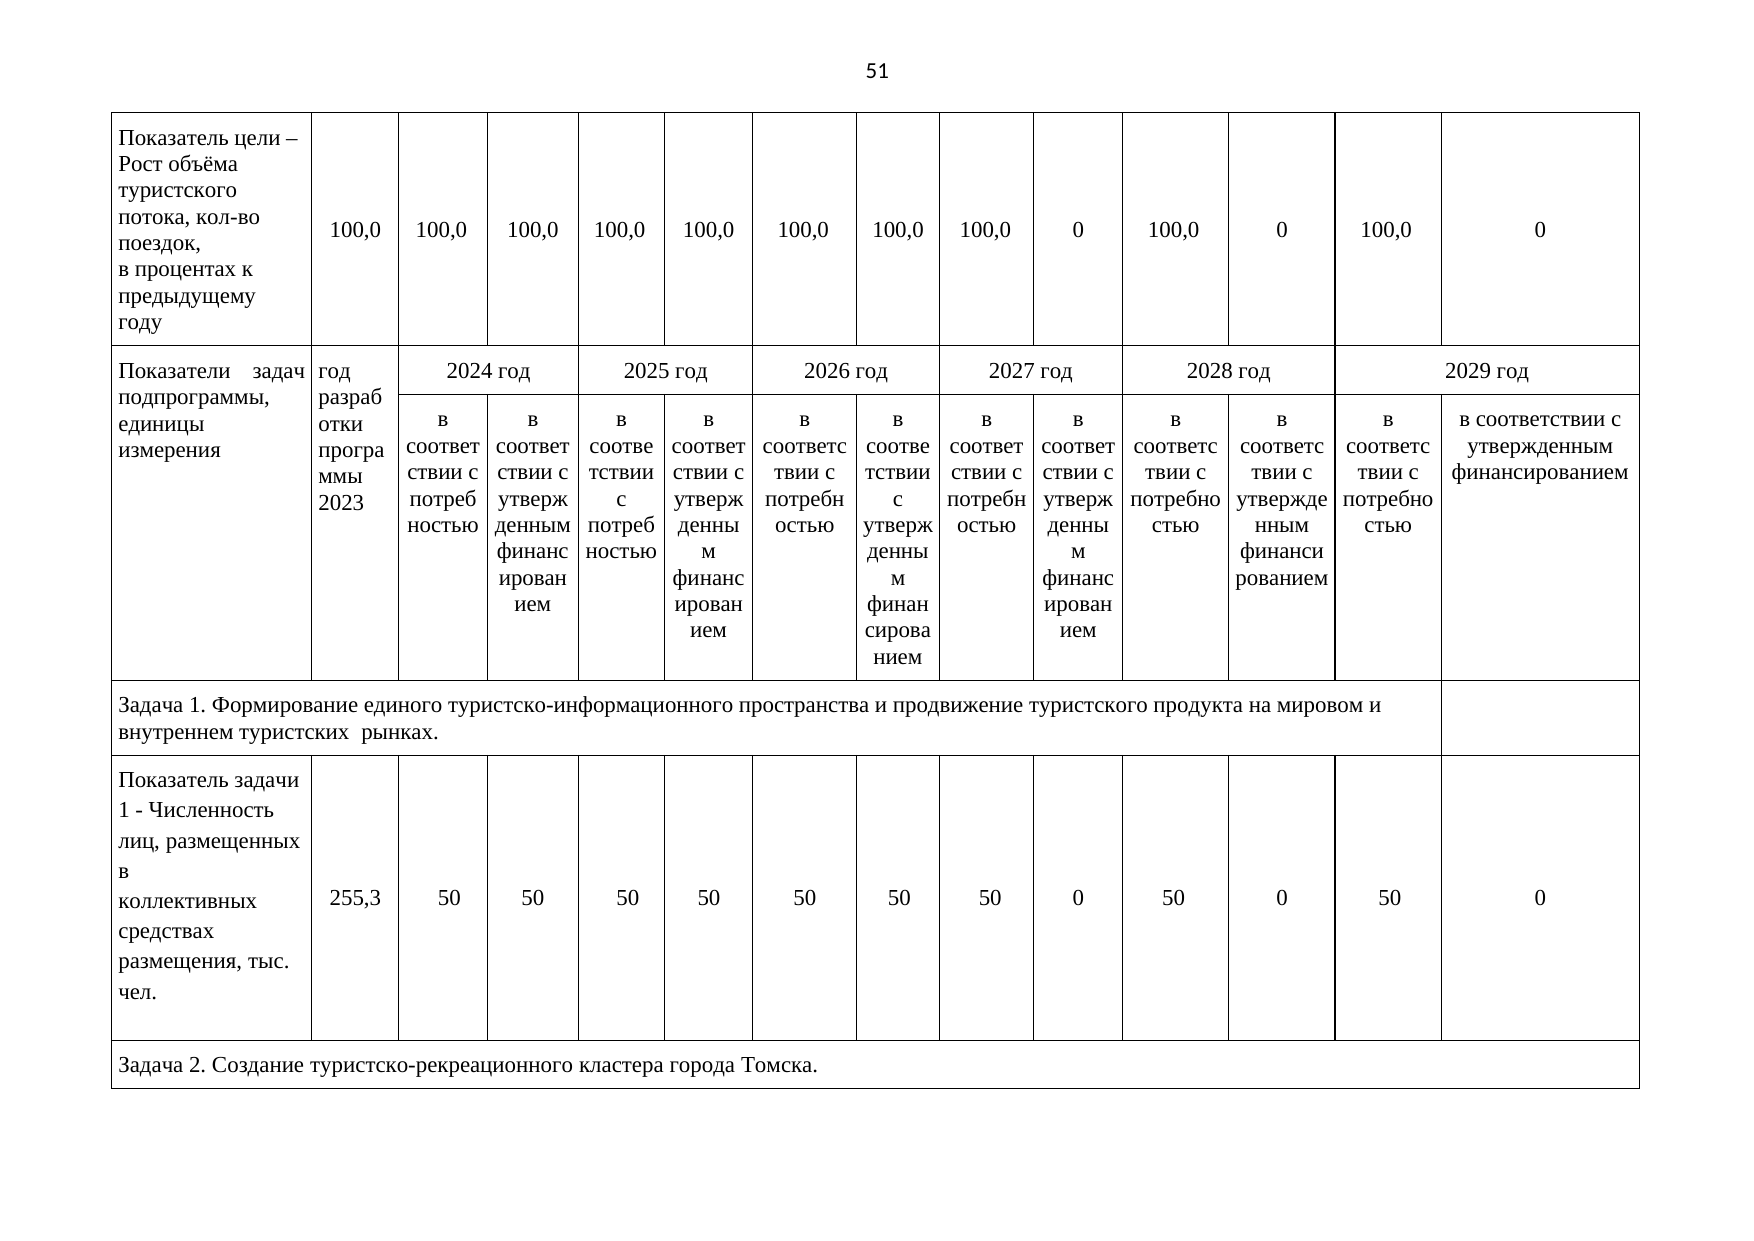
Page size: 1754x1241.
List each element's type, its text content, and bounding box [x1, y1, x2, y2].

table_cell [1442, 681, 1639, 755]
table_cell 100,0 [940, 113, 1033, 345]
table_cell 100,0 [488, 113, 578, 345]
table_cell 100,0 [1336, 113, 1441, 345]
table_cell 50 [857, 756, 939, 1039]
table_cell 0 [1442, 113, 1639, 345]
table_cell год разработки программы 2023 [312, 346, 398, 680]
table_cell в соответствии с утвержденным финансированием [665, 395, 752, 680]
table_cell 0 [1229, 113, 1334, 345]
table_cell в соответствии с утвержденным финансированием [488, 395, 578, 680]
table_cell в соответствии с утвержденным финансированием [1442, 395, 1639, 680]
table_cell 50 [399, 756, 487, 1039]
table_cell 2025 год [579, 346, 752, 394]
table_cell 100,0 [399, 113, 487, 345]
table_cell 100,0 [312, 113, 398, 345]
table_cell 50 [1336, 756, 1441, 1039]
table_cell 50 [753, 756, 856, 1039]
table_cell 100,0 [857, 113, 939, 345]
table_cell 0 [1034, 113, 1122, 345]
table_cell 100,0 [753, 113, 856, 345]
table_cell 2027 год [940, 346, 1122, 394]
table_cell 255,3 [312, 756, 398, 1039]
table_cell Задача 1. Формирование единого туристско-информационного пространства и продвижение туристского продукта на мировом и внутреннем туристских рынках. [112, 681, 1441, 755]
table_cell в соответствии с утвержденным финансированием [857, 395, 939, 680]
table_cell в соответствии с потребностью [579, 395, 664, 680]
table_cell 0 [1229, 756, 1334, 1039]
table_cell в соответствии с потребностью [753, 395, 856, 680]
table_cell 0 [1442, 756, 1639, 1039]
table_cell 2026 год [753, 346, 939, 394]
table_cell 50 [488, 756, 578, 1039]
table_cell 100,0 [1123, 113, 1228, 345]
table_cell Задача 2. Создание туристско-рекреационного кластера города Томска. [112, 1041, 1639, 1088]
table_cell 2029 год [1336, 346, 1639, 394]
table_cell Показатель задачи 1 - Численность лиц, размещенных в коллективных средствах размещения, тыс. чел. [112, 756, 311, 1039]
table_cell Показатель цели –Рост объёма туристского потока, кол-во поездок, в процентах к предыдущему году [112, 113, 311, 345]
table_cell 100,0 [665, 113, 752, 345]
table_cell 100,0 [579, 113, 664, 345]
table_cell 50 [1123, 756, 1228, 1039]
table_cell 50 [940, 756, 1033, 1039]
table_cell в соответствии с потребностью [1336, 395, 1441, 680]
table_cell 0 [1034, 756, 1122, 1039]
table_cell в соответствии с утвержденным финансированием [1034, 395, 1122, 680]
table_cell в соответствии с потребностью [399, 395, 487, 680]
table_cell в соответствии с потребностью [1123, 395, 1228, 680]
table_cell Показатели задач подпрограммы, единицы измерения [112, 346, 311, 680]
table_cell 50 [665, 756, 752, 1039]
table_cell 2024 год [399, 346, 578, 394]
table_cell в соответствии с утвержденным финансированием [1229, 395, 1334, 680]
table_cell 2028 год [1123, 346, 1334, 394]
table_cell в соответствии с потребностью [940, 395, 1033, 680]
table_cell 50 [579, 756, 664, 1039]
